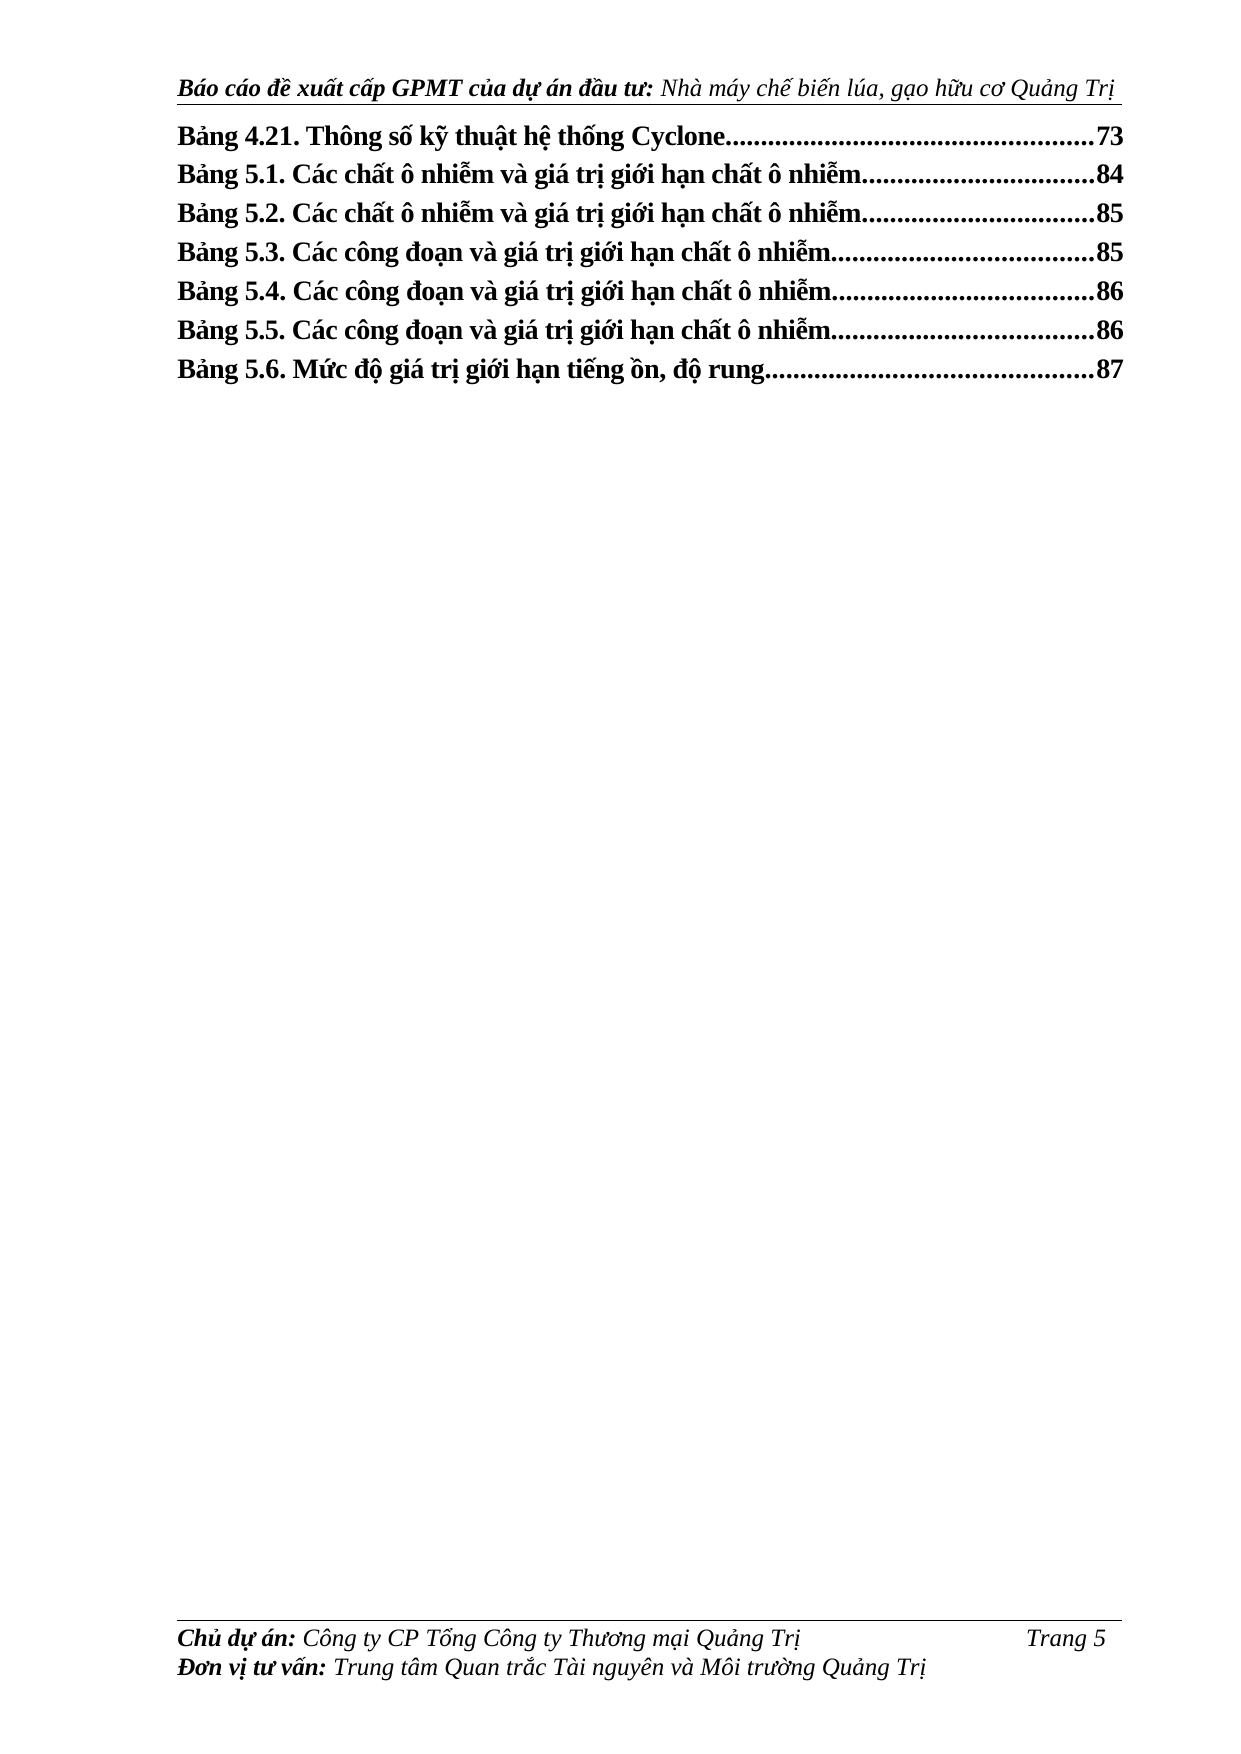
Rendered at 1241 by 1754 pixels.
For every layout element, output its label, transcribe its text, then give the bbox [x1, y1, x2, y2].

text Bảng 5.6. Mức độ giá trị giới hạn tiếng ồn, độ rung 87 [177, 352, 1123, 384]
text Bảng 4.21. Thông số kỹ thuật hệ thống Cyclone 73 [177, 118, 1123, 151]
text Bảng 5.4. Các công đoạn và giá trị giới hạn chất ô nhiễm 86 [177, 274, 1123, 306]
text Bảng 5.1. Các chất ô nhiễm và giá trị giới hạn chất ô nhiễm 84 [177, 157, 1123, 190]
text Bảng 5.2. Các chất ô nhiễm và giá trị giới hạn chất ô nhiễm 85 [177, 196, 1123, 229]
text Bảng 5.5. Các công đoạn và giá trị giới hạn chất ô nhiễm 86 [177, 313, 1123, 345]
text Bảng 5.3. Các công đoạn và giá trị giới hạn chất ô nhiễm 85 [177, 235, 1123, 267]
